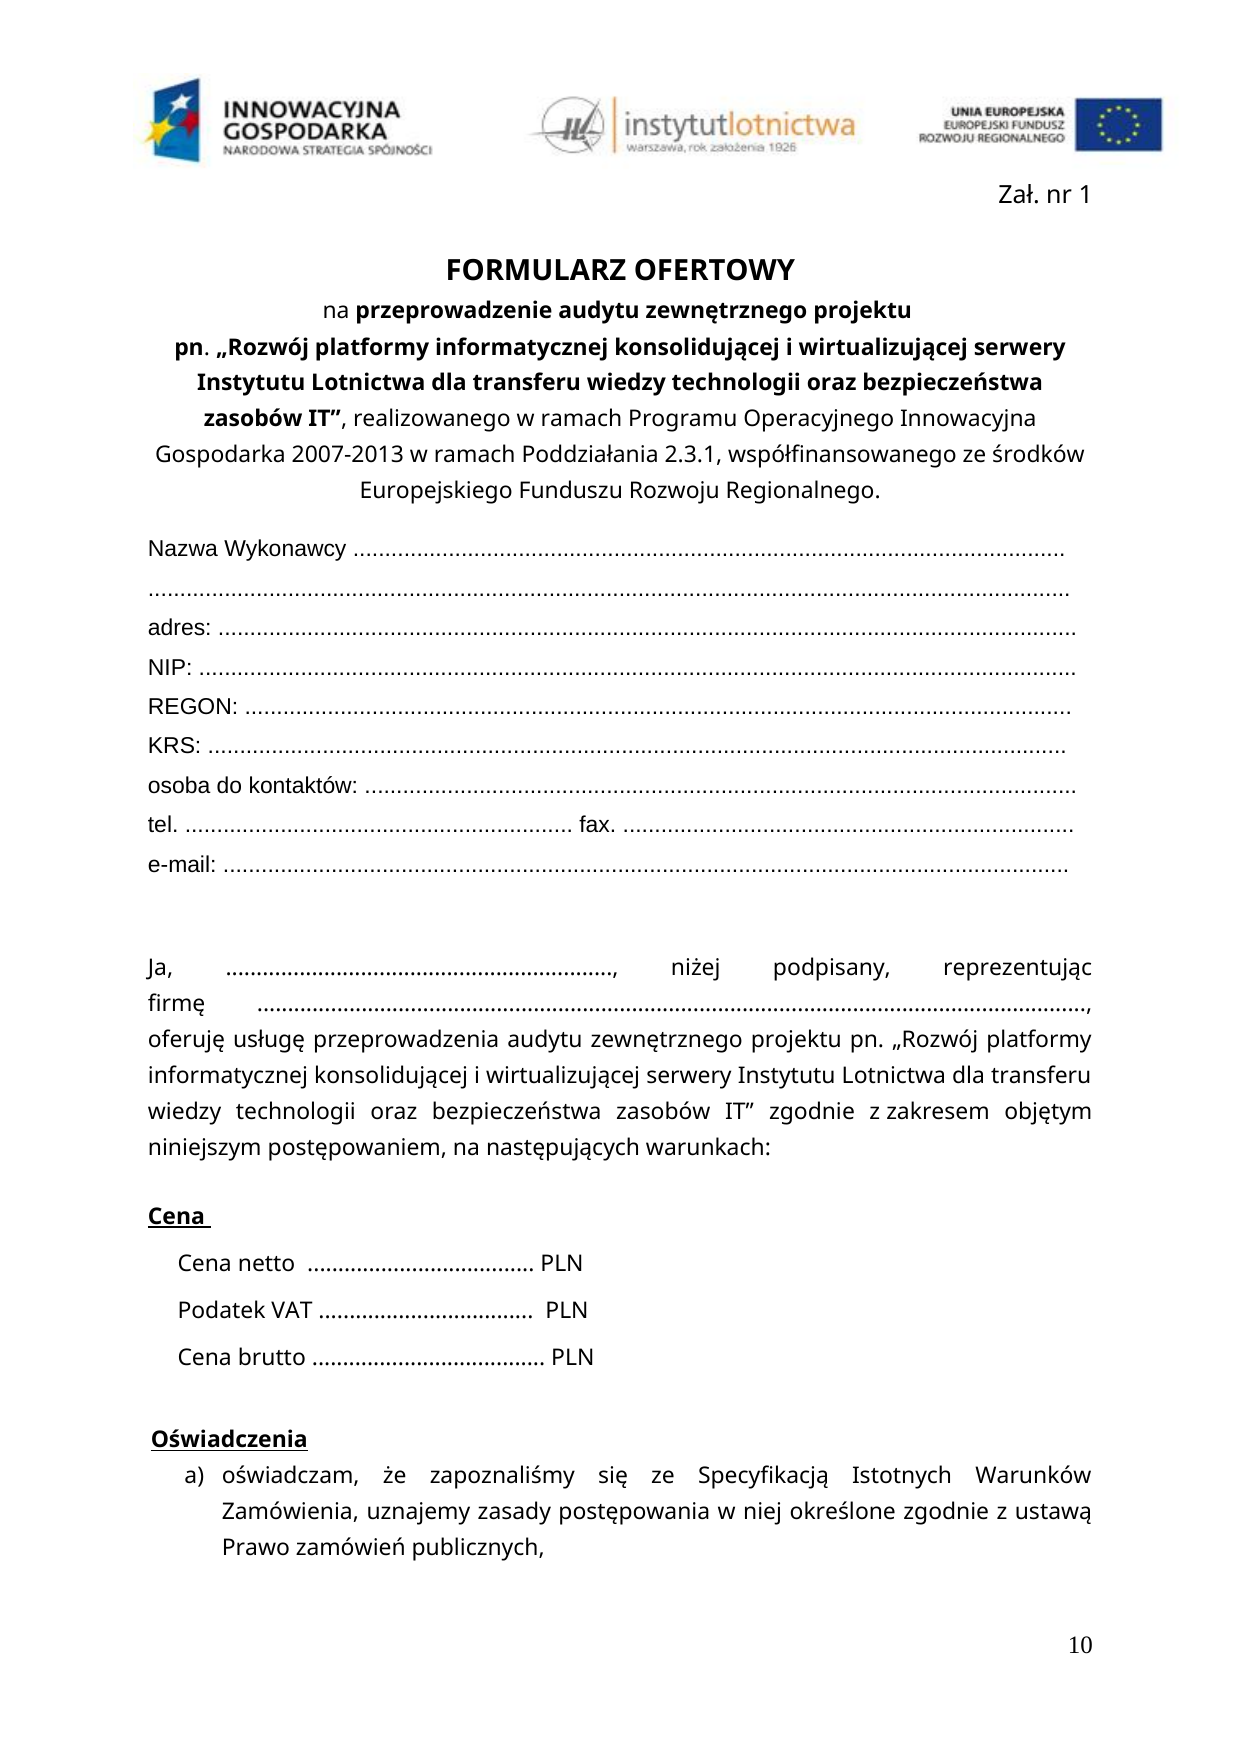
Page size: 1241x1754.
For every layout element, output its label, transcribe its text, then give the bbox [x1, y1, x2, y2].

text Cena netto ..................................... PLN [148, 1247, 1092, 1278]
text KRS: ....................................................................................................................................... [148, 732, 1092, 759]
text Ja, ..............................................................., niżej podpisany, reprezentując firmę ......................................................................................................................................., oferuję usługę przeprowadzenia audytu zewnętrznego projektu pn. „Rozwój platformy informatycznej konsolidującej i wirtualizującej serwery Instytutu Lotnictwa dla transferu wiedzy technologii oraz bezpieczeństwa zasobów IT” zgodnie z zakresem objętym niniejszym postępowaniem, na następujących warunkach: [148, 951, 1092, 1162]
text adres: ....................................................................................................................................... [148, 614, 1092, 640]
list oświadczam, że zapoznaliśmy się ze Specyfikacją Istotnych Warunków Zamówienia, uznajemy zasady postępowania w niej określone zgodnie z ustawą Prawo zamówień publicznych, [184, 1459, 1092, 1562]
text Zał. nr 1 [148, 177, 1092, 211]
text Oświadczenia [151, 1423, 1092, 1455]
subtitle na przeprowadzenie audytu zewnętrznego projektu pn. „Rozwój platformy informatycznej konsolidującej i wirtualizującej serwery Instytutu Lotnictwa dla transferu wiedzy technologii oraz bezpieczeństwa zasobów IT”, realizowanego w ramach Programu Operacyjnego Innowacyjna Gospodarka 2007-2013 w ramach Poddziałania 2.3.1, współfinansowanego ze środków Europejskiego Funduszu Rozwoju Regionalnego. [148, 294, 1092, 505]
picture [132, 73, 1183, 177]
text tel. ............................................................. fax. ....................................................................... [148, 811, 1092, 838]
text NIP: .......................................................................................................................................... [148, 653, 1092, 680]
text REGON: .................................................................................................................................. [148, 693, 1092, 719]
text Podatek VAT ................................... PLN [148, 1294, 1092, 1325]
text Nazwa Wykonawcy ................................................................................................................ [148, 535, 1092, 561]
text Cena [148, 1200, 1092, 1231]
text e-mail: ..................................................................................................................................... [148, 851, 1092, 877]
text ................................................................................................................................................. [148, 574, 1092, 601]
text osoba do kontaktów: ................................................................................................................ [148, 772, 1092, 798]
subtitle FORMULARZ OFERTOWY [148, 249, 1092, 288]
text Cena brutto ...................................... PLN [148, 1341, 1092, 1372]
